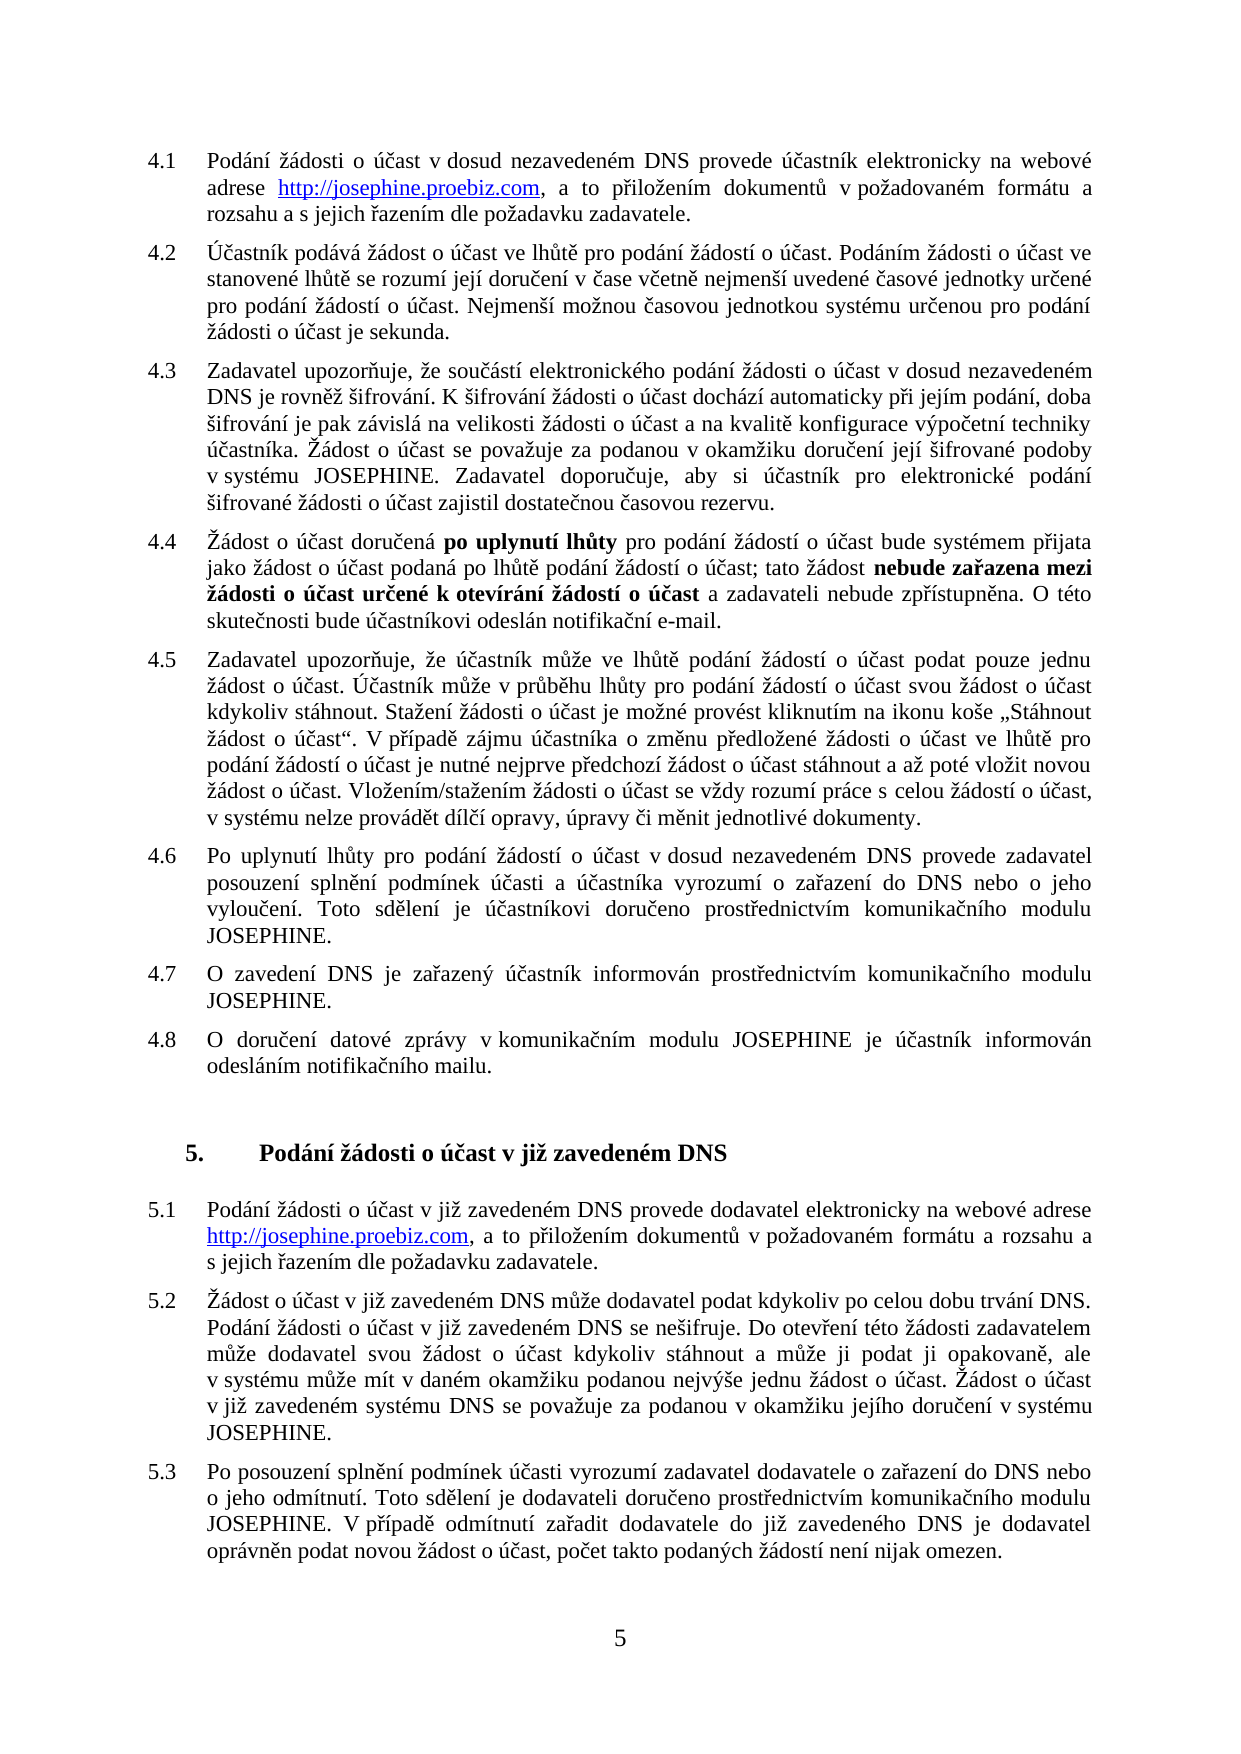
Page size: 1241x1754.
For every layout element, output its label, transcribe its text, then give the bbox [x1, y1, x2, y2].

text 4.8 O doručení datové zprávy v komunikačním modulu JOSEPHINE je účastník informován odesláním notifikačního mailu. [148, 1026, 1093, 1078]
text 4.7 O zavedení DNS je zařazený účastník informován prostřednictvím komunikačního modulu JOSEPHINE. [148, 961, 1093, 1013]
text 4.5 Zadavatel upozorňuje, že účastník může ve lhůtě podání žádostí o účast podat pouze jednu žádost o účast. Účastník může v průběhu lhůty pro podání žádostí o účast svou žádost o účast kdykoliv stáhnout. Stažení žádosti o účast je možné provést kliknutím na ikonu koše „Stáhnout žádost o účast“. V případě zájmu účastníka o změnu předložené žádosti o účast ve lhůtě pro podání žádostí o účast je nutné nejprve předchozí žádost o účast stáhnout a až poté vložit novou žádost o účast. Vložením/stažením žádosti o účast se vždy rozumí práce s celou žádostí o účast, v systému nelze provádět dílčí opravy, úpravy či měnit jednotlivé dokumenty. [148, 646, 1093, 830]
text 5.1 Podání žádosti o účast v již zavedeném DNS provede dodavatel elektronicky na webové adrese http://josephine.proebiz.com, a to přiložením dokumentů v požadovaném formátu a rozsahu a s jejich řazením dle požadavku zadavatele. [148, 1196, 1093, 1275]
subtitle Podání žádosti o účast v již zavedeném DNS [185, 1138, 1093, 1167]
text 4.3 Zadavatel upozorňuje, že součástí elektronického podání žádosti o účast v dosud nezavedeném DNS je rovněž šifrování. K šifrování žádosti o účast dochází automaticky při jejím podání, doba šifrování je pak závislá na velikosti žádosti o účast a na kvalitě konfigurace výpočetní techniky účastníka. Žádost o účast se považuje za podanou v okamžiku doručení její šifrované podoby v systému JOSEPHINE. Zadavatel doporučuje, aby si účastník pro elektronické podání šifrované žádosti o účast zajistil dostatečnou časovou rezervu. [148, 357, 1093, 515]
text 4.6 Po uplynutí lhůty pro podání žádostí o účast v dosud nezavedeném DNS provede zadavatel posouzení splnění podmínek účasti a účastníka vyrozumí o zařazení do DNS nebo o jeho vyloučení. Toto sdělení je účastníkovi doručeno prostřednictvím komunikačního modulu JOSEPHINE. [148, 843, 1093, 948]
text 4.4 Žádost o účast doručená po uplynutí lhůty pro podání žádostí o účast bude systémem přijata jako žádost o účast podaná po lhůtě podání žádostí o účast; tato žádost nebude zařazena mezi žádosti o účast určené k otevírání žádostí o účast a zadavateli nebude zpřístupněna. O této skutečnosti bude účastníkovi odeslán notifikační e-mail. [148, 528, 1093, 633]
text 4.2 Účastník podává žádost o účast ve lhůtě pro podání žádostí o účast. Podáním žádosti o účast ve stanovené lhůtě se rozumí její doručení v čase včetně nejmenší uvedené časové jednotky určené pro podání žádostí o účast. Nejmenší možnou časovou jednotkou systému určenou pro podání žádosti o účast je sekunda. [148, 239, 1093, 344]
text 5.2 Žádost o účast v již zavedeném DNS může dodavatel podat kdykoliv po celou dobu trvání DNS. Podání žádosti o účast v již zavedeném DNS se nešifruje. Do otevření této žádosti zadavatelem může dodavatel svou žádost o účast kdykoliv stáhnout a může ji podat ji opakovaně, ale v systému může mít v daném okamžiku podanou nejvýše jednu žádost o účast. Žádost o účast v již zavedeném systému DNS se považuje za podanou v okamžiku jejího doručení v systému JOSEPHINE. [148, 1287, 1093, 1445]
text 5.3 Po posouzení splnění podmínek účasti vyrozumí zadavatel dodavatele o zařazení do DNS nebo o jeho odmítnutí. Toto sdělení je dodavateli doručeno prostřednictvím komunikačního modulu JOSEPHINE. V případě odmítnutí zařadit dodavatele do již zavedeného DNS je dodavatel oprávněn podat novou žádost o účast, počet takto podaných žádostí není nijak omezen. [148, 1458, 1093, 1563]
text 4.1 Podání žádosti o účast v dosud nezavedeném DNS provede účastník elektronicky na webové adrese http://josephine.proebiz.com, a to přiložením dokumentů v požadovaném formátu a rozsahu a s jejich řazením dle požadavku zadavatele. [148, 148, 1093, 227]
